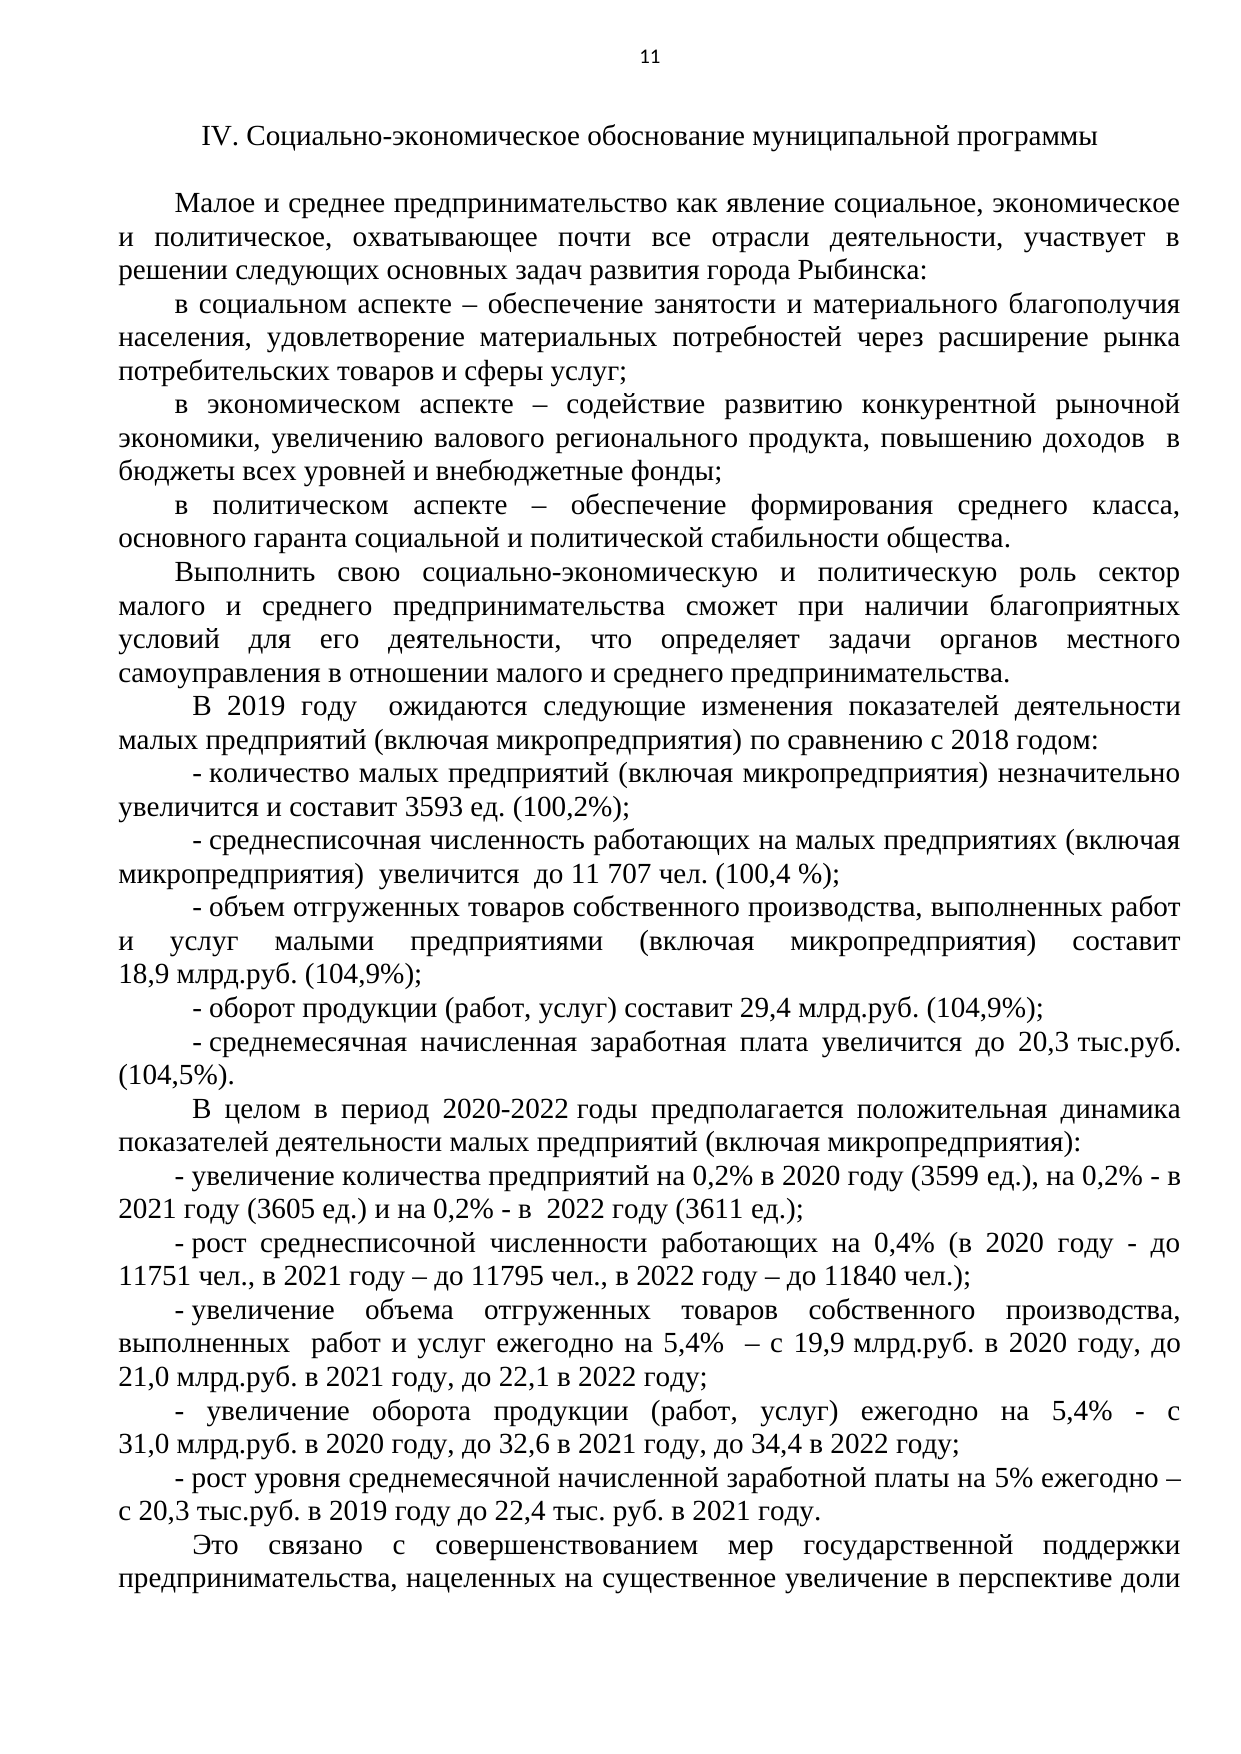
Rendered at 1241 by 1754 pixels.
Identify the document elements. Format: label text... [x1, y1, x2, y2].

text - объем отгруженных товаров собственного производства, выполненных работ и услуг малыми предприятиями (включая микропредприятия) составит 18,9 млрд.руб. (104,9%); [118, 889, 1181, 990]
text - среднесписочная численность работающих на малых предприятиях (включая микропредприятия) увеличится до 11 707 чел. (100,4 %); [118, 822, 1181, 889]
text - увеличение объема отгруженных товаров собственного производства, выполненных работ и услуг ежегодно на 5,4% – с 19,9 млрд.руб. в 2020 году, до 21,0 млрд.руб. в 2021 году, до 22,1 в 2022 году; [118, 1292, 1181, 1393]
text Малое и среднее предпринимательство как явление социальное, экономическое и политическое, охватывающее почти все отрасли деятельности, участвует в решении следующих основных задач развития города Рыбинска: [118, 185, 1181, 286]
text - рост среднесписочной численности работающих на 0,4% (в 2020 году - до 11751 чел., в 2021 году – до 11795 чел., в 2022 году – до 11840 чел.); [118, 1225, 1181, 1292]
text - количество малых предприятий (включая микропредприятия) незначительно увеличится и составит 3593 ед. (100,2%); [118, 755, 1181, 822]
text в экономическом аспекте – содействие развитию конкурентной рыночной экономики, увеличению валового регионального продукта, повышению доходов в бюджеты всех уровней и внебюджетные фонды; [118, 386, 1181, 487]
text - оборот продукции (работ, услуг) составит 29,4 млрд.руб. (104,9%); [118, 990, 1181, 1024]
text - среднемесячная начисленная заработная плата увеличится до 20,3 тыс.руб. (104,5%). [118, 1024, 1181, 1091]
text Выполнить свою социально-экономическую и политическую роль сектор малого и среднего предпринимательства сможет при наличии благоприятных условий для его деятельности, что определяет задачи органов местного самоуправления в отношении малого и среднего предпринимательства. [118, 554, 1181, 688]
text в социальном аспекте – обеспечение занятости и материального благополучия населения, удовлетворение материальных потребностей через расширение рынка потребительских товаров и сферы услуг; [118, 286, 1181, 386]
text В целом в период 2020-2022 годы предполагается положительная динамика показателей деятельности малых предприятий (включая микропредприятия): [118, 1091, 1181, 1158]
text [118, 1527, 1181, 1594]
text - увеличение оборота продукции (работ, услуг) ежегодно на 5,4% - с 31,0 млрд.руб. в 2020 году, до 32,6 в 2021 году, до 34,4 в 2022 году; [118, 1393, 1181, 1460]
text В 2019 году ожидаются следующие изменения показателей деятельности малых предприятий (включая микропредприятия) по сравнению с 2018 годом: [118, 688, 1181, 755]
text - рост уровня среднемесячной начисленной заработной платы на 5% ежегодно – с 20,3 тыс.руб. в 2019 году до 22,4 тыс. руб. в 2021 году. [118, 1460, 1181, 1527]
text в политическом аспекте – обеспечение формирования среднего класса, основного гаранта социальной и политической стабильности общества. [118, 487, 1181, 554]
text - увеличение количества предприятий на 0,2% в 2020 году (3599 ед.), на 0,2% - в 2021 году (3605 ед.) и на 0,2% - в 2022 году (3611 ед.); [118, 1158, 1181, 1225]
text IV. Социально-экономическое обоснование муниципальной программы [118, 118, 1181, 152]
